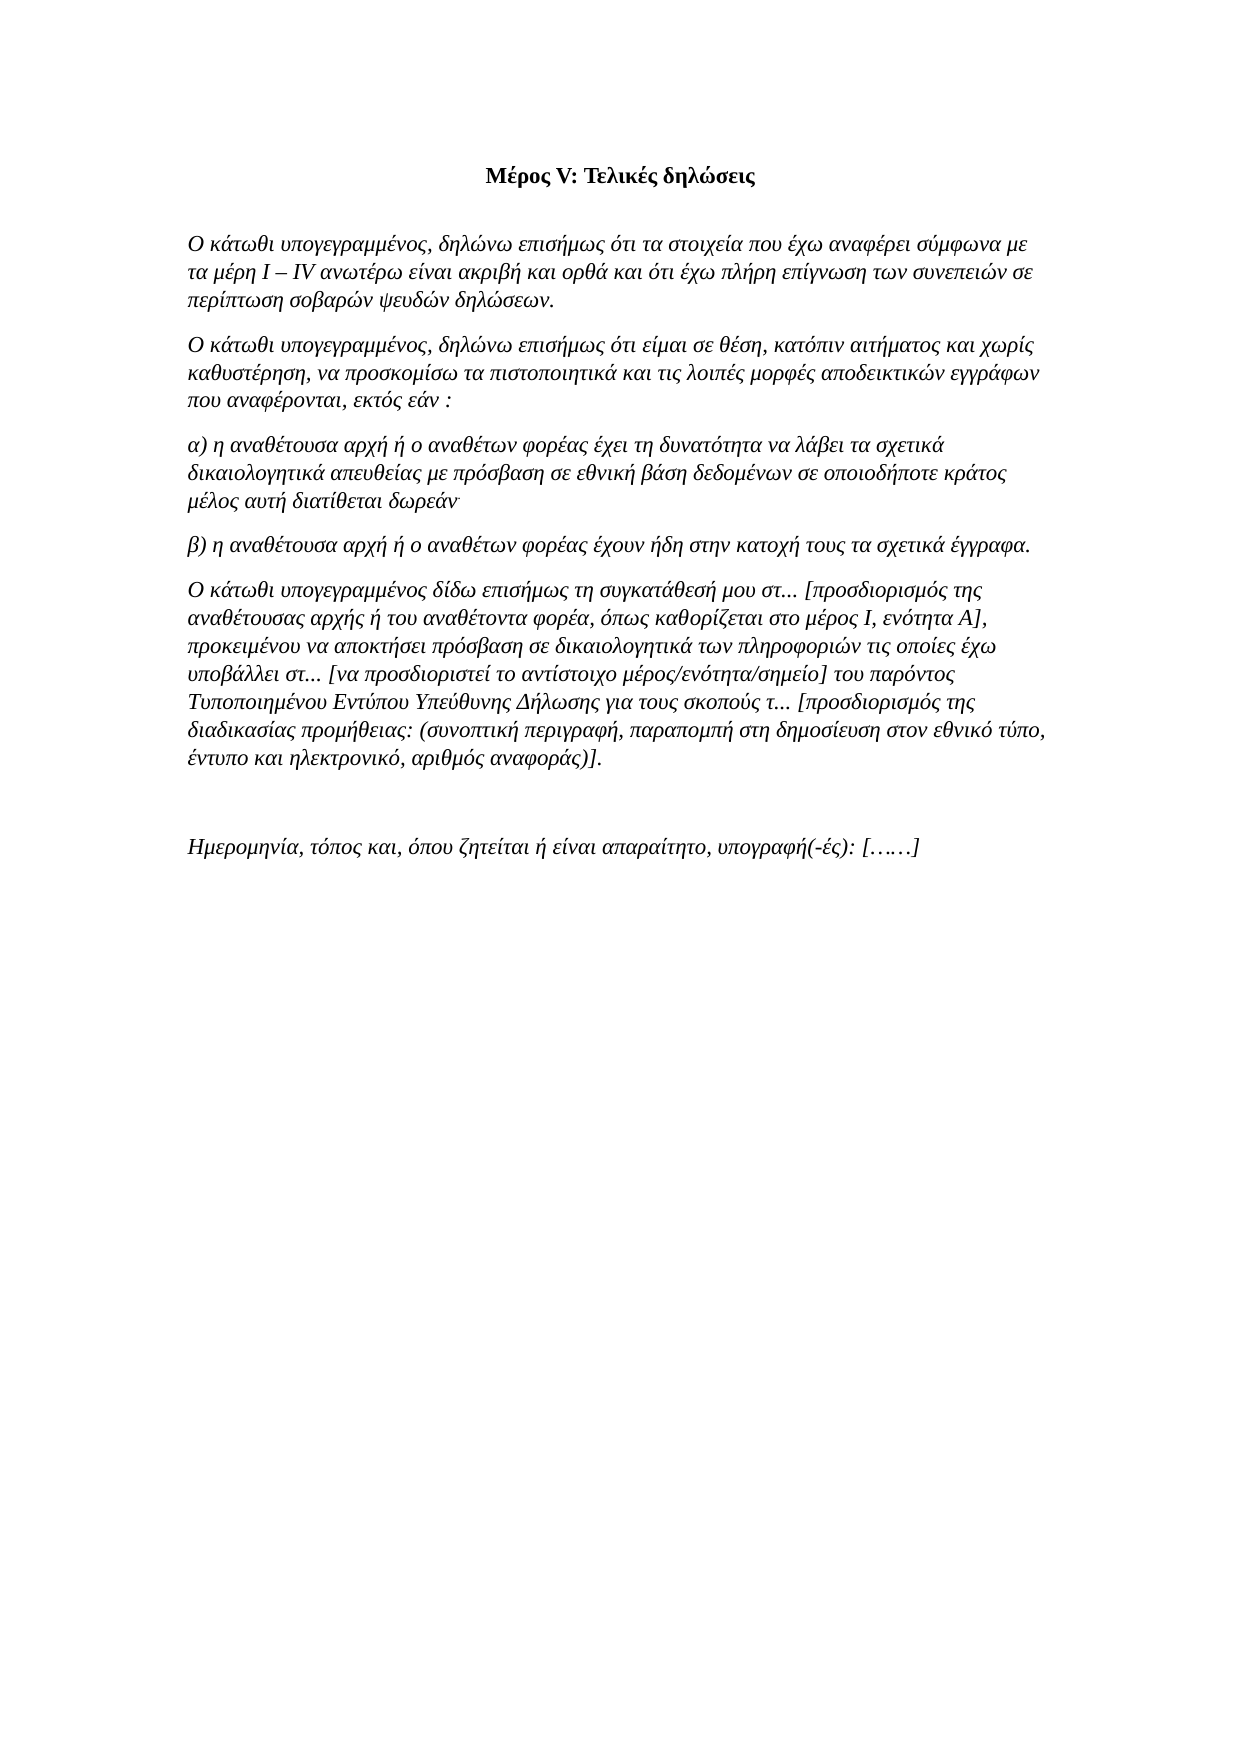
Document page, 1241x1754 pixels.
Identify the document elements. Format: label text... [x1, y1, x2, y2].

text Ημερομηνία, τόπος και, όπου ζητείται ή είναι απαραίτητο, υπογραφή(-ές): [……] [187, 833, 1053, 859]
text Ο κάτωθι υπογεγραμμένος δίδω επισήμως τη συγκατάθεσή μου στ... [προσδιορισμός της αναθέτουσας αρχής ή του αναθέτοντα φορέα, όπως καθορίζεται στο μέρος Ι, ενότητα Α], προκειμένου να αποκτήσει πρόσβαση σε δικαιολογητικά των πληροφοριών τις οποίες έχω υποβάλλει στ... [να προσδιοριστεί το αντίστοιχο μέρος/ενότητα/σημείο] του παρόντος Τυποποιημένου Εντύπου Υπεύθυνης Δήλωσης για τους σκοπούς τ... [προσδιορισμός της διαδικασίας προμήθειας: (συνοπτική περιγραφή, παραπομπή στη δημοσίευση στον εθνικό τύπο, έντυπο και ηλεκτρονικό, αριθμός αναφοράς)]. [187, 576, 1053, 770]
text Ο κάτωθι υπογεγραμμένος, δηλώνω επισήμως ότι είμαι σε θέση, κατόπιν αιτήματος και χωρίς καθυστέρηση, να προσκομίσω τα πιστοποιητικά και τις λοιπές μορφές αποδεικτικών εγγράφων που αναφέρονται, εκτός εάν : [187, 331, 1053, 413]
text β) η αναθέτουσα αρχή ή ο αναθέτων φορέας έχουν ήδη στην κατοχή τους τα σχετικά έγγραφα. [187, 531, 1053, 558]
title Μέρος V: Τελικές δηλώσεις [187, 162, 1053, 189]
text Ο κάτωθι υπογεγραμμένος, δηλώνω επισήμως ότι τα στοιχεία που έχω αναφέρει σύμφωνα με τα μέρη Ι – IV ανωτέρω είναι ακριβή και ορθά και ότι έχω πλήρη επίγνωση των συνεπειών σε περίπτωση σοβαρών ψευδών δηλώσεων. [187, 230, 1053, 312]
text α) η αναθέτουσα αρχή ή ο αναθέτων φορέας έχει τη δυνατότητα να λάβει τα σχετικά δικαιολογητικά απευθείας με πρόσβαση σε εθνική βάση δεδομένων σε οποιοδήποτε κράτος μέλος αυτή διατίθεται δωρεάν. [187, 431, 1053, 513]
